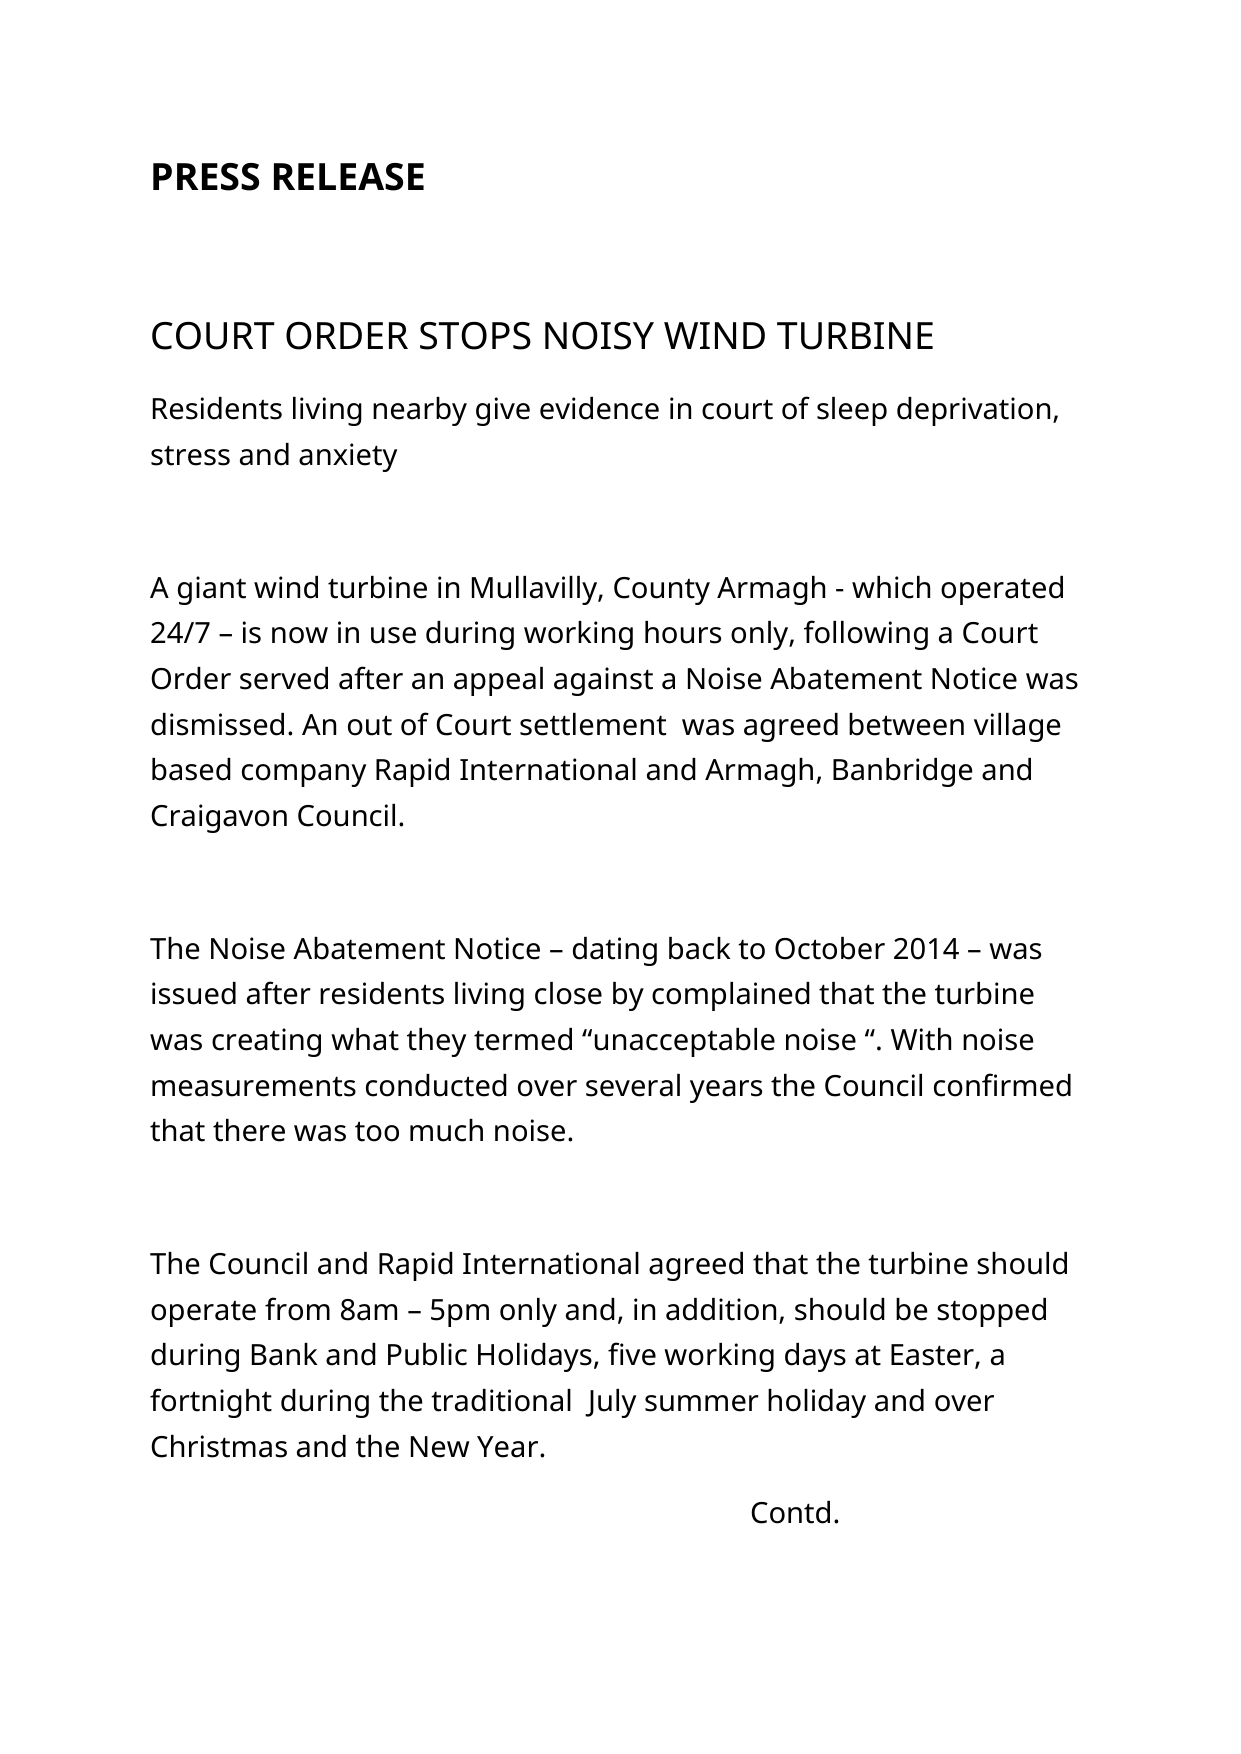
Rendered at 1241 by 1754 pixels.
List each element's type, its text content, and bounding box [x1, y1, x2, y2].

text The Council and Rapid International agreed that the turbine should operate from 8am – 5pm only and, in addition, should be stopped during Bank and Public Holidays, five working days at Easter, a fortnight during the traditional July summer holiday and over Christmas and the New Year. [150, 1243, 1090, 1466]
text A giant wind turbine in Mullavilly, County Armagh - which operated 24/7 – is now in use during working hours only, following a Court Order served after an appeal against a Noise Abatement Notice was dismissed. An out of Court settlement was agreed between village based company Rapid International and Armagh, Banbridge and Craigavon Council. [150, 567, 1090, 835]
text Contd. [150, 1492, 1090, 1532]
text PRESS RELEASE [150, 150, 1090, 201]
text COURT ORDER STOPS NOISY WIND TURBINE [150, 309, 1090, 360]
text The Noise Abatement Notice – dating back to October 2014 – was issued after residents living close by complained that the turbine was creating what they termed “unacceptable noise “. With noise measurements conducted over several years the Council confirmed that there was too much noise. [150, 928, 1090, 1150]
text Residents living nearby give evidence in court of sleep deprivation, stress and anxiety [150, 388, 1090, 474]
